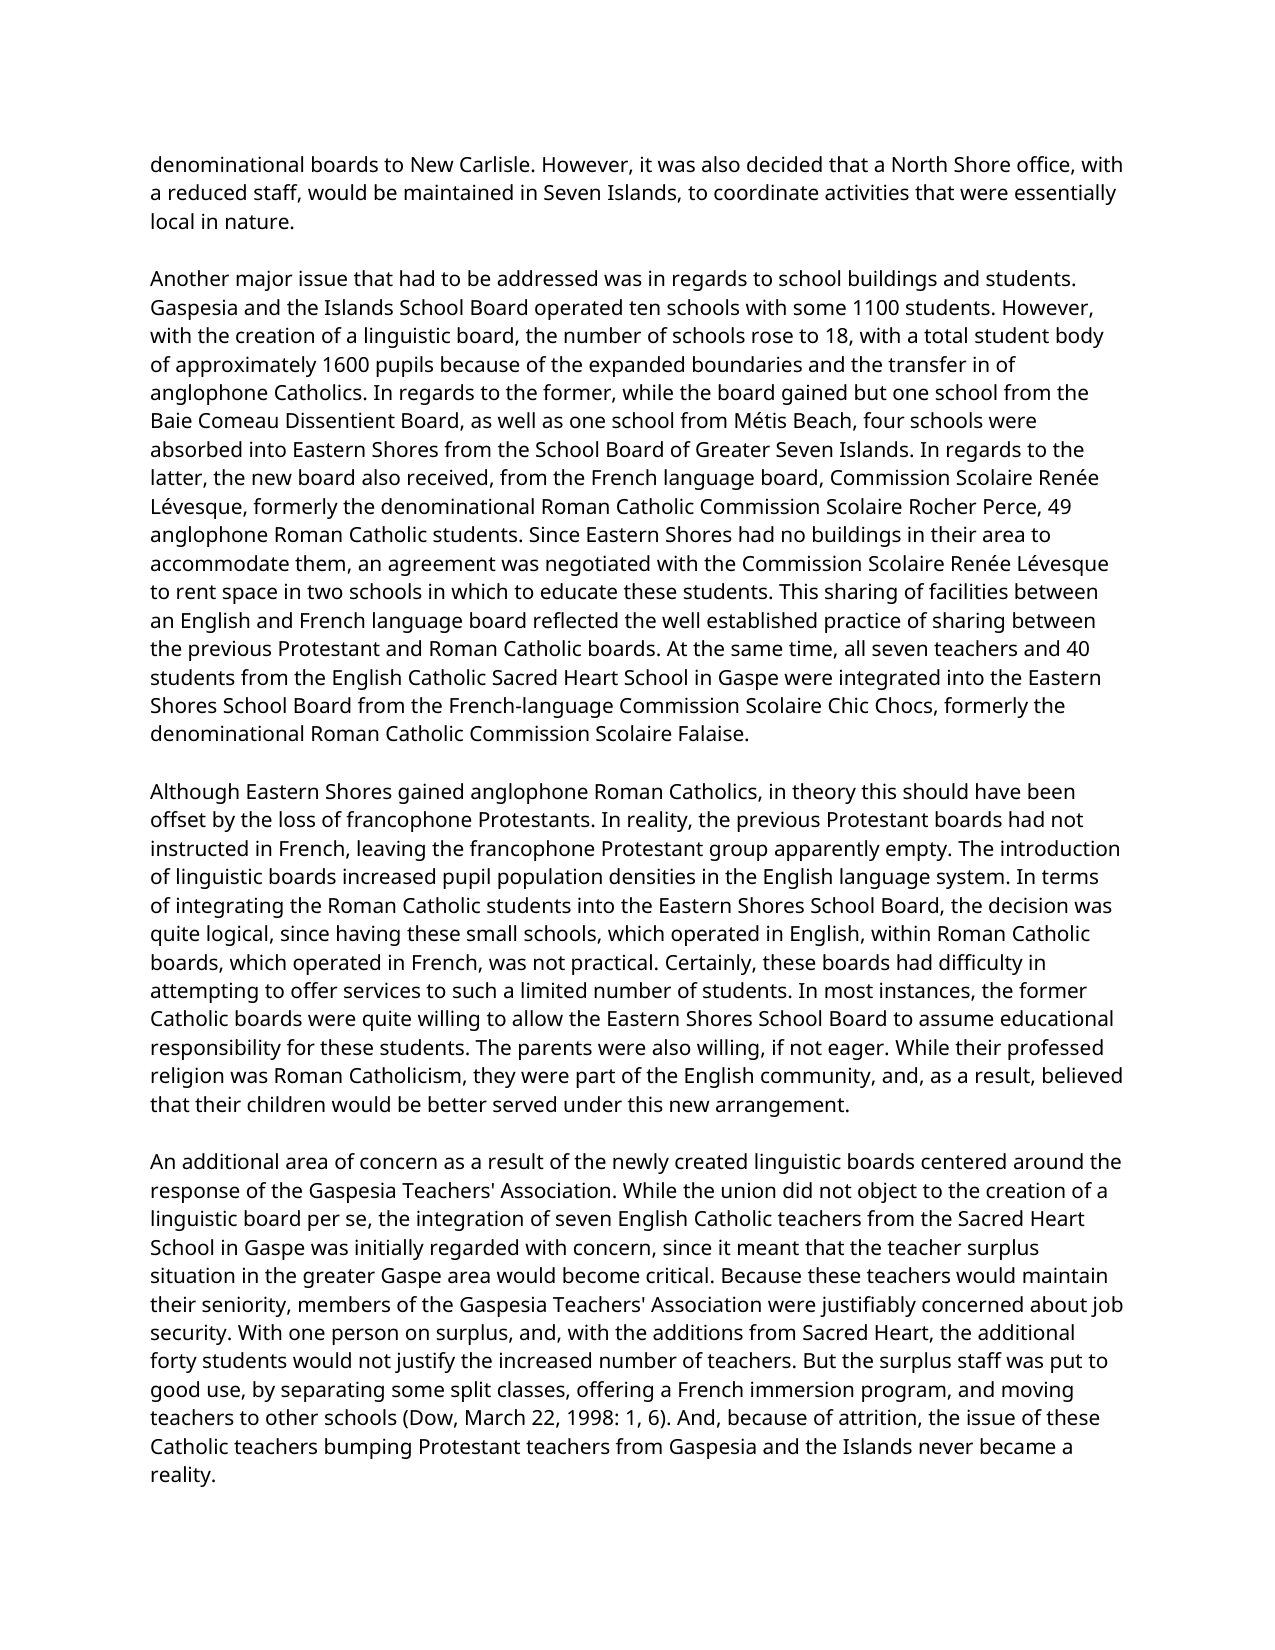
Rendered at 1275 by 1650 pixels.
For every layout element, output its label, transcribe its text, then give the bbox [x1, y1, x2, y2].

text Another major issue that had to be addressed was in regards to school buildings and students. Gaspesia and the Islands School Board operated ten schools with some 1100 students. However, with the creation of a linguistic board, the number of schools rose to 18, with a total student body of approximately 1600 pupils because of the expanded boundaries and the transfer in of anglophone Catholics. In regards to the former, while the board gained but one school from the Baie Comeau Dissentient Board, as well as one school from Métis Beach, four schools were absorbed into Eastern Shores from the School Board of Greater Seven Islands. In regards to the latter, the new board also received, from the French language board, Commission Scolaire Renée Lévesque, formerly the denominational Roman Catholic Commission Scolaire Rocher Perce, 49 anglophone Roman Catholic students. Since Eastern Shores had no buildings in their area to accommodate them, an agreement was negotiated with the Commission Scolaire Renée Lévesque to rent space in two schools in which to educate these students. This sharing of facilities between an English and French language board reflected the well established practice of sharing between the previous Protestant and Roman Catholic boards. At the same time, all seven teachers and 40 students from the English Catholic Sacred Heart School in Gaspe were integrated into the Eastern Shores School Board from the French-language Commission Scolaire Chic Chocs, formerly the denominational Roman Catholic Commission Scolaire Falaise. [150, 264, 1125, 748]
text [150, 150, 1125, 235]
text Although Eastern Shores gained anglophone Roman Catholics, in theory this should have been offset by the loss of francophone Protestants. In reality, the previous Protestant boards had not instructed in French, leaving the francophone Protestant group apparently empty. The introduction of linguistic boards increased pupil population densities in the English language system. In terms of integrating the Roman Catholic students into the Eastern Shores School Board, the decision was quite logical, since having these small schools, which operated in English, within Roman Catholic boards, which operated in French, was not practical. Certainly, these boards had difficulty in attempting to offer services to such a limited number of students. In most instances, the former Catholic boards were quite willing to allow the Eastern Shores School Board to assume educational responsibility for these students. The parents were also willing, if not eager. While their professed religion was Roman Catholicism, they were part of the English community, and, as a result, believed that their children would be better served under this new arrangement. [150, 777, 1125, 1118]
text An additional area of concern as a result of the newly created linguistic boards centered around the response of the Gaspesia Teachers' Association. While the union did not object to the creation of a linguistic board per se, the integration of seven English Catholic teachers from the Sacred Heart School in Gaspe was initially regarded with concern, since it meant that the teacher surplus situation in the greater Gaspe area would become critical. Because these teachers would maintain their seniority, members of the Gaspesia Teachers' Association were justifiably concerned about job security. With one person on surplus, and, with the additions from Sacred Heart, the additional forty students would not justify the increased number of teachers. But the surplus staff was put to good use, by separating some split classes, offering a French immersion program, and moving teachers to other schools (Dow, March 22, 1998: 1, 6). And, because of attrition, the issue of these Catholic teachers bumping Protestant teachers from Gaspesia and the Islands never became a reality. [150, 1147, 1125, 1489]
